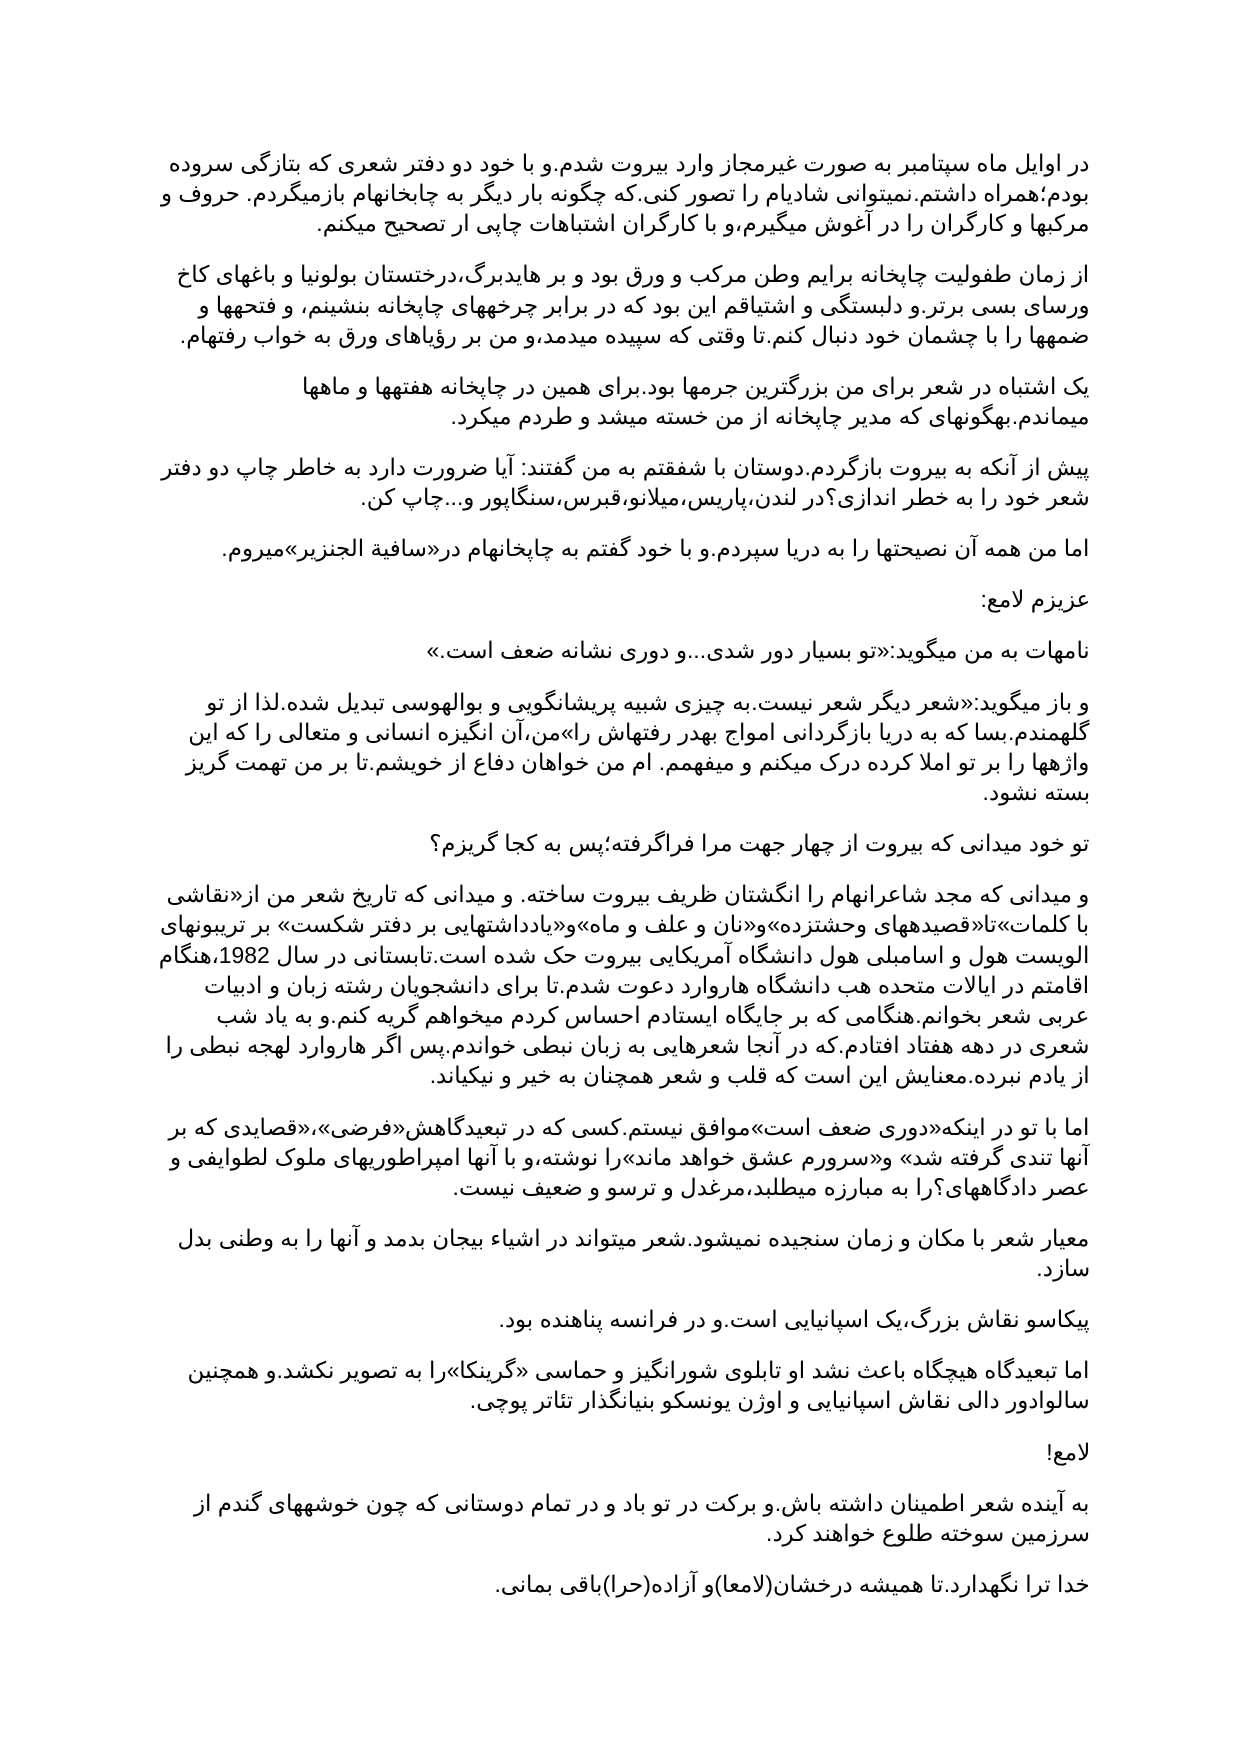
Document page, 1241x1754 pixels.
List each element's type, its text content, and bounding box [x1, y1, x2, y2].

text لامع! [150, 1438, 1090, 1465]
text عزیزم لامع: [150, 586, 1090, 613]
text نامه‏ات به من می‏گوید:«تو بسیار دور شدی...و دوری نشانه‏ ضعف است.» [150, 637, 1090, 664]
text به آینده شعر اطمینان داشته باش.و برکت در تو باد و در تمام‏ دوستانی که چون خوشه‏های گندم از سرزمین سوخته طلوع خواهند کرد. [150, 1489, 1090, 1546]
text از زمان طفولیت چاپخانه برایم وطن مرکب و ورق بود و بر هایدبرگ،درختستان بولونیا و باغهای کاخ ورسای بسی برتر.و دلبستگی و اشتیاقم این بود که در برابر چرخه‏های چاپخانه بنشینم، و فتحه‏ها و ضمه‏ها را با چشمان خود دنبال کنم.تا وقتی‏ که سپیده می‏دمد،و من بر رؤیاهای ورق به خواب رفته‏ام. [150, 261, 1090, 348]
text و می‏دانی که مجد شاعرانه‏ام را انگشتان ظریف بیروت ساخته. و می‏دانی که تاریخ شعر من از«نقاشی با کلمات»تا«قصیده‏های‏ وحشت‏زده»و«نان و علف و ماه»و«یادداشتهایی بر دفتر شکست» بر تریبونهای الویست هول و اسامبلی هول دانشگاه آمریکایی بیروت‏ حک شده است.تابستانی در سال 1982،هنگام اقامتم در ایالات‏ متحده هب دانشگاه هاروارد دعوت شدم.تا برای دانشجویان رشته‏ زبان و ادبیات عربی شعر بخوانم.هنگامی که بر جایگاه ایستادم‏ احساس کردم می‏خواهم گریه کنم.و به یاد شب شعری در دهه‏ هفتاد افتادم.که در آنجا شعرهایی به زبان نبطی خواندم.پس اگر هاروارد لهجه نبطی را از یادم نبرده.معنایش این است که قلب و شعر همچنان به خیر و نیکی‏اند. [150, 881, 1090, 1089]
text پیش از آنکه به بیروت بازگردم.دوستان با شفقتم به من گفتند: آیا ضرورت دارد به خاطر چاپ دو دفتر شعر خود را به خطر اندازی؟در لندن،پاریس،میلانو،قبرس،سنگاپور و...چاپ کن. [150, 454, 1090, 511]
text اما تبعیدگاه هیچگاه باعث نشد او تابلوی شورانگیز و حماسی‏ «گرینکا»را به تصویر نکشد.و همچنین سالوادور دالی نقاش‏ اسپانیایی و اوژن یونسکو بنیانگذار تئاتر پوچی. [150, 1357, 1090, 1414]
text معیار شعر با مکان و زمان سنجیده نمی‏شود.شعر می‏تواند در اشیاء بی‏جان بدمد و آنها را به وطنی بدل سازد. [150, 1225, 1090, 1282]
text یک اشتباه در شعر برای من بزرگترین جرم‏ها بود.برای همین‏ در چاپخانه هفته‏ها و ماهها می‏ماندم.به‏گونه‏ای که مدیر چاپخانه‏ از من خسته می‏شد و طردم می‏کرد. [150, 373, 1090, 429]
text اما با تو در اینکه«دوری ضعف است»موافق نیستم.کسی که‏ در تبعیدگاهش«فرضی»،«قصایدی که بر آنها تندی گرفته شد» و«سرورم عشق خواهد ماند»را نوشته،و با آنها امپراطوریهای‏ ملوک لطوایفی و عصر دادگاههای؟را به مبارزه می‏طلبد،مرغدل و ترسو و ضعیف نیست. [150, 1113, 1090, 1200]
text اما من همه آن نصیحتها را به دریا سپردم.و با خود گفتم به‏ چاپخانه‏ام در«سافیة الجنزیر»می‏روم. [150, 535, 1090, 562]
text پیکاسو نقاش بزرگ،یک اسپانیایی است.و در فرانسه پناهنده‏ بود. [150, 1306, 1090, 1333]
text در اوایل ماه سپتامبر به صورت غیرمجاز وارد بیروت شدم.و با خود دو دفتر شعری که بتازگی سروده بودم؛همراه داشتم.نمی‏توانی‏ شادی‏ام را تصور کنی.که چگونه بار دیگر به چابخانه‏ام بازمی‏گردم. حروف و مرکبها و کارگران را در آغوش می‏گیرم،و با کارگران‏ اشتباهات چاپی ار تصحیح می‏کنم. [150, 150, 1090, 237]
text تو خود می‏دانی که بیروت از چهار جهت مرا فراگرفته؛پس به‏ کجا گریزم؟ [150, 830, 1090, 857]
text و باز می‏گوید:«شعر دیگر شعر نیست.به چیزی شبیه‏ پریشان‏گویی و بوالهوسی تبدیل شده.لذا از تو گله‏مندم.بسا که به‏ دریا بازگردانی امواج بهدر رفته‏اش را»من،آن انگیزه انسانی و متعالی را که این واژه‏ها را بر تو املا کرده درک می‏کنم و می‏فهمم. ام من خواهان دفاع از خویشم.تا بر من تهمت گریز بسته نشود. [150, 688, 1090, 806]
text خدا ترا نگهدارد.تا همیشه درخشان(لامعا)و آزاده(حرا)باقی‏ بمانی. [150, 1571, 1090, 1597]
